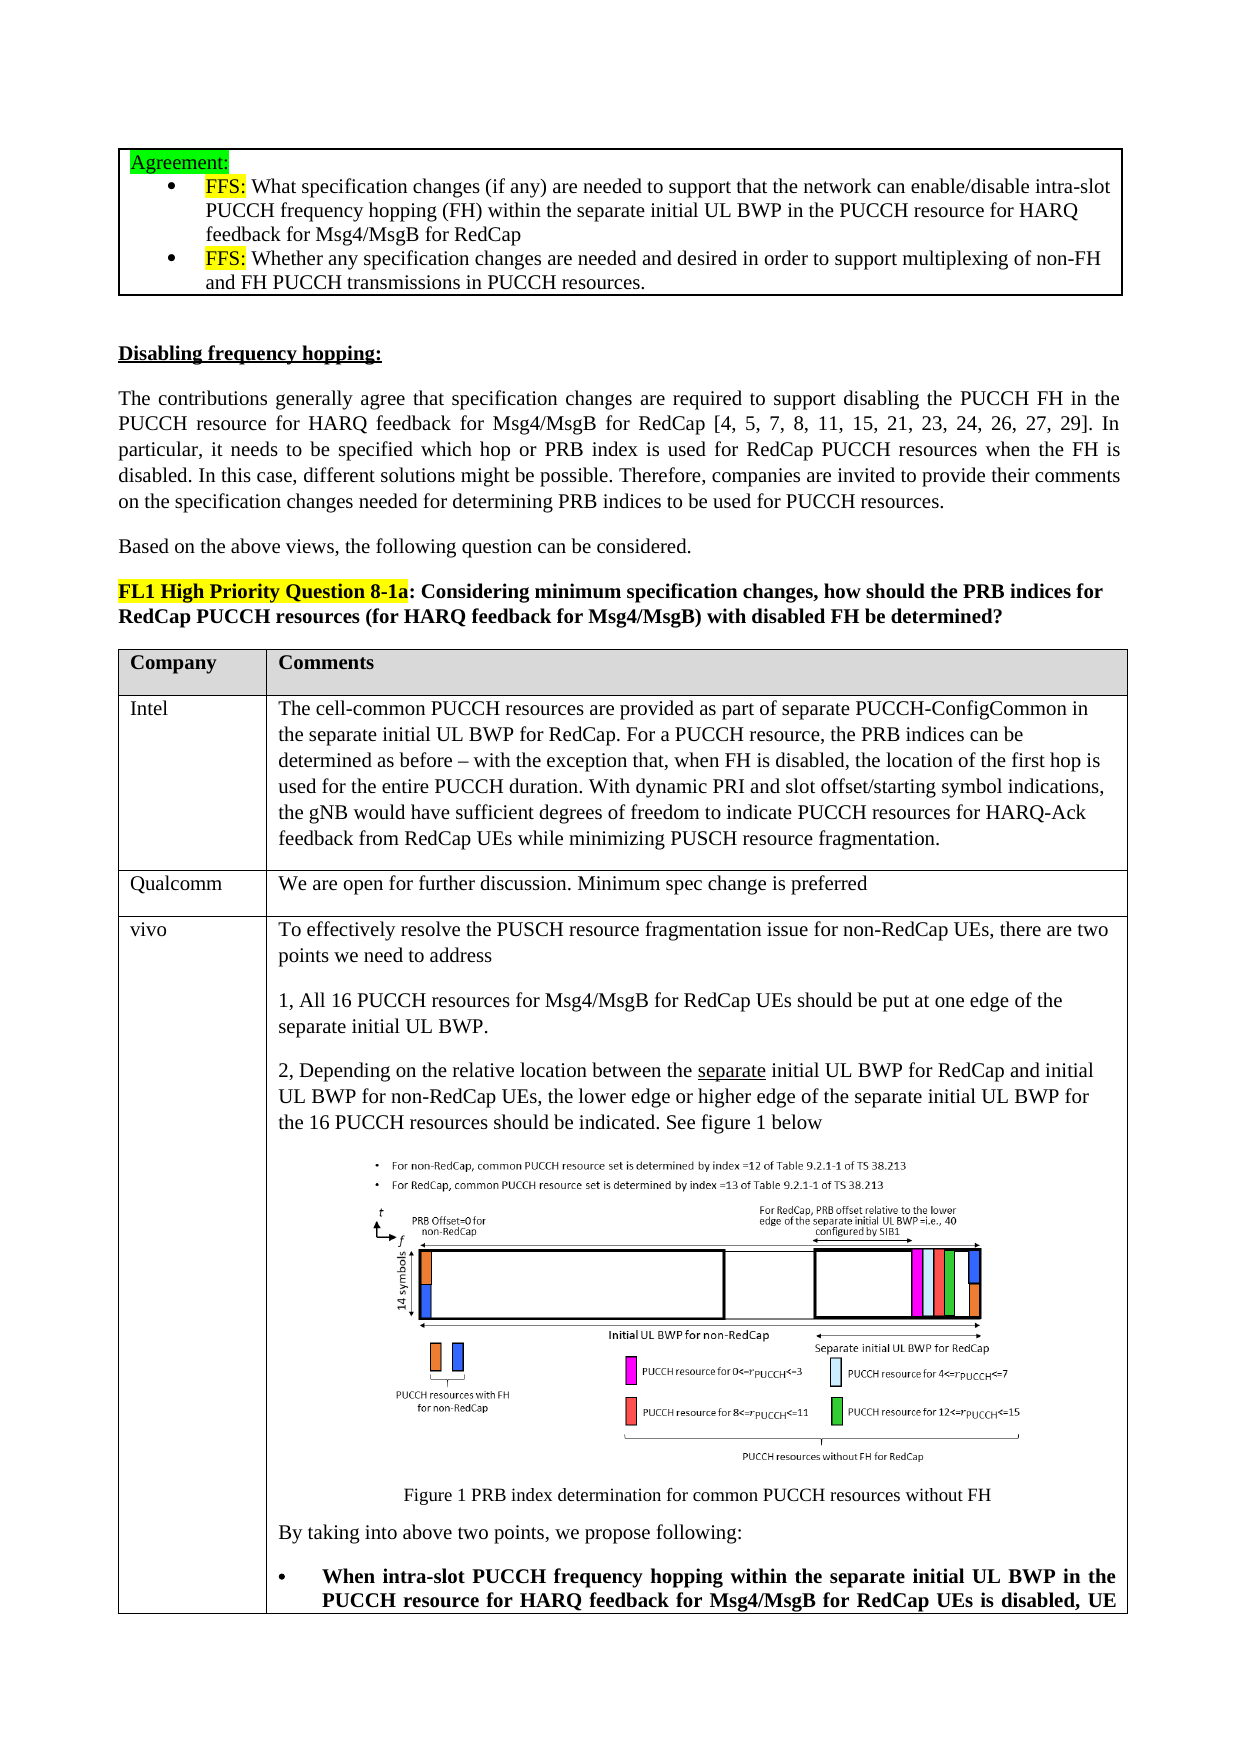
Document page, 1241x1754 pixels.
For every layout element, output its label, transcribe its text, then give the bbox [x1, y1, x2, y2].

picture [366, 1155, 1028, 1470]
table_cell vivo [119, 917, 266, 1612]
text Disabling frequency hopping: [118, 341, 1122, 365]
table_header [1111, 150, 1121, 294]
text The contributions generally agree that specification changes are required to support disabling the PUCCH FH in the PUCCH resource for HARQ feedback for Msg4/MsgB for RedCap [4, 5, 7, 8, 11, 15, 21, 23, 24, 26, 27, 29]. In particular, it needs to be specified which hop or PRB index is used for RedCap PUCCH resources when the FH is disabled. In this case, different solutions might be possible. Therefore, companies are invited to provide their comments on the specification changes needed for determining PRB indices to be used for PUCCH resources. [118, 385, 1122, 513]
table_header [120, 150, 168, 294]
table_header Company [119, 650, 266, 695]
table_cell Intel [119, 696, 266, 870]
table_cell The cell-common PUCCH resources are provided as part of separate PUCCH-ConfigCommon in the separate initial UL BWP for RedCap. For a PUCCH resource, the PRB indices can be determined as before – with the exception that, when FH is disabled, the location of the first hop is used for the entire PUCCH duration. With dynamic PRI and slot offset/starting symbol indications, the gNB would have sufficient degrees of freedom to indicate PUCCH resources for HARQ-Ack feedback from RedCap UEs while minimizing PUSCH resource fragmentation. [267, 696, 1127, 870]
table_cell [267, 917, 1127, 1612]
text FL1 High Priority Question 8-1a: Considering minimum specification changes, how should the PRB indices for RedCap PUCCH resources (for HARQ feedback for Msg4/MsgB) with disabled FH be determined? [118, 578, 1122, 628]
table_header Comments [267, 650, 1127, 695]
text Based on the above views, the following question can be considered. [118, 534, 1122, 558]
table_cell Qualcomm [119, 871, 266, 916]
table_cell We are open for further discussion. Minimum spec change is preferred [267, 871, 1127, 916]
